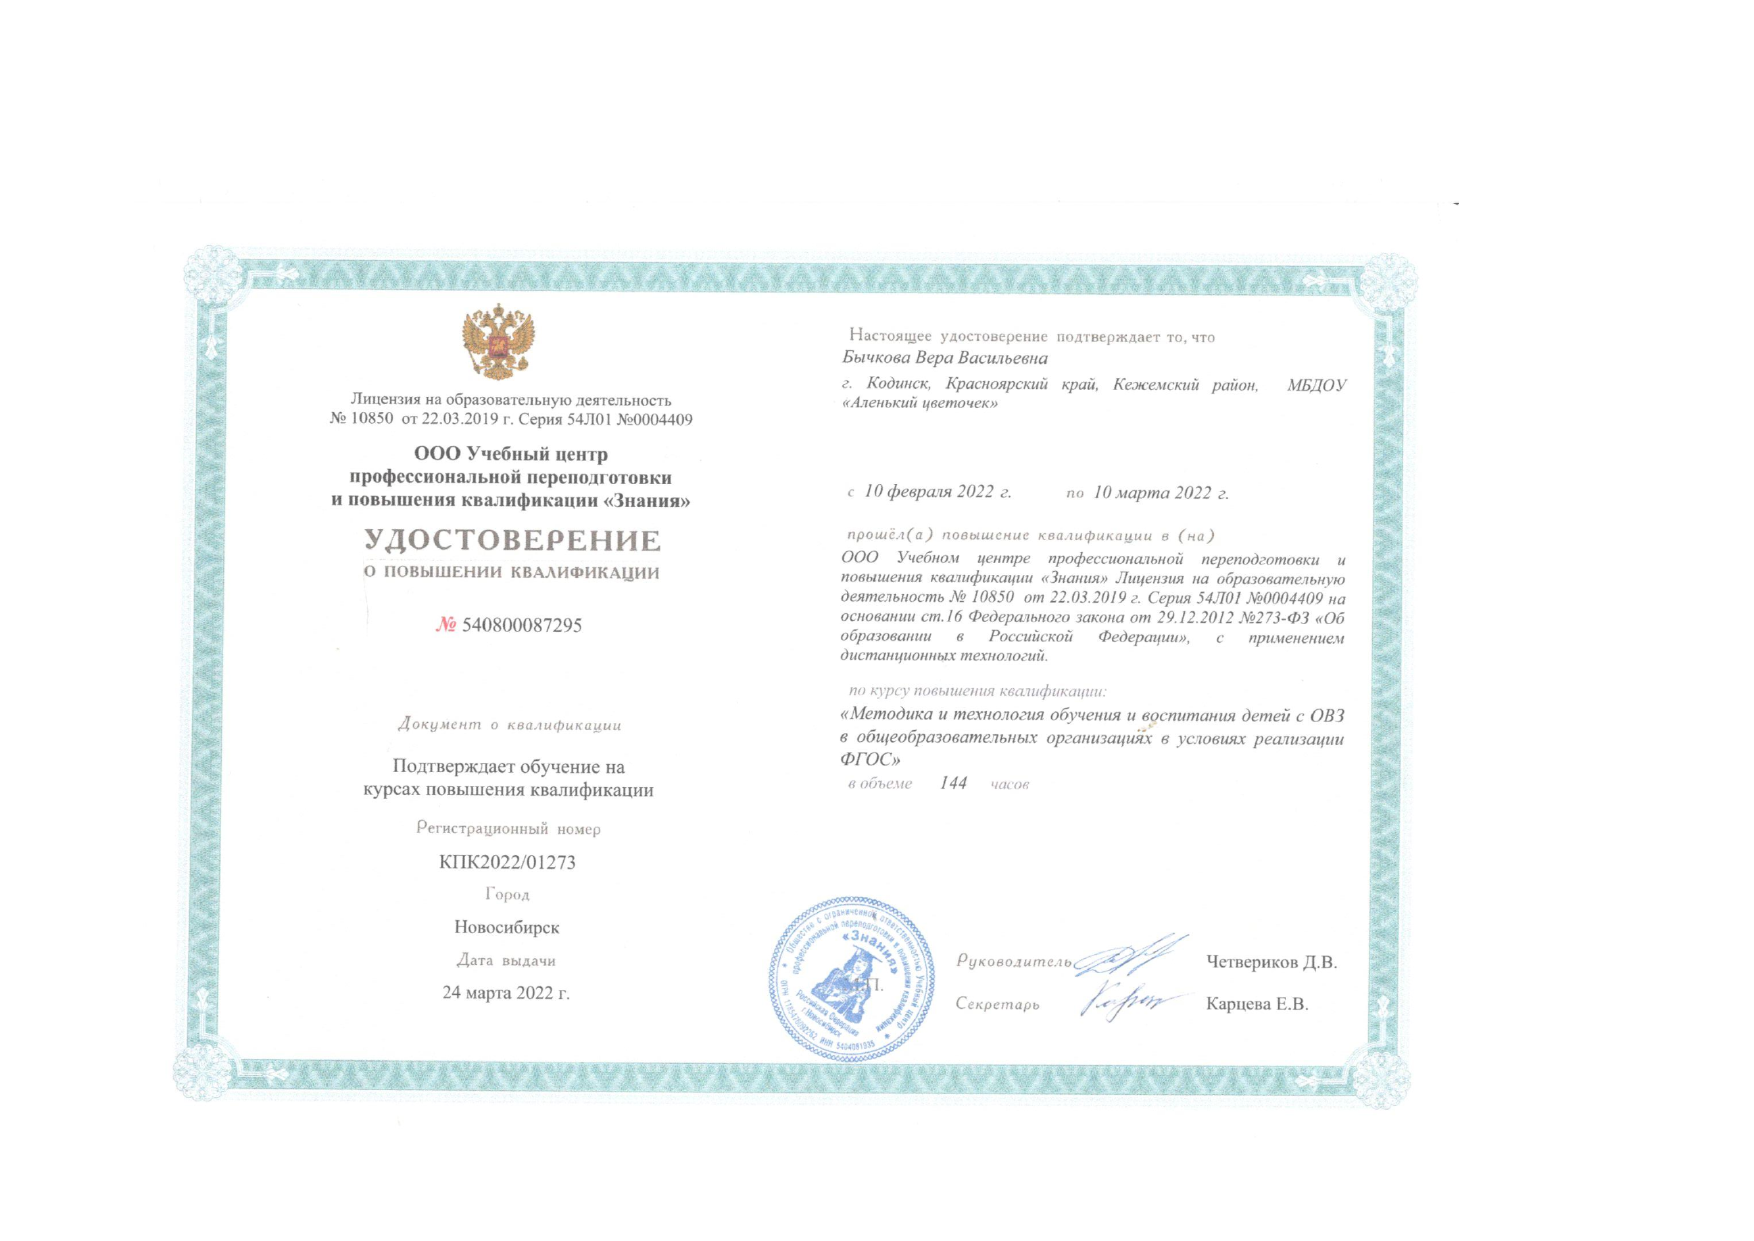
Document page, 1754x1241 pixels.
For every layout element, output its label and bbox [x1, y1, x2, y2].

picture [120, 180, 1457, 1154]
